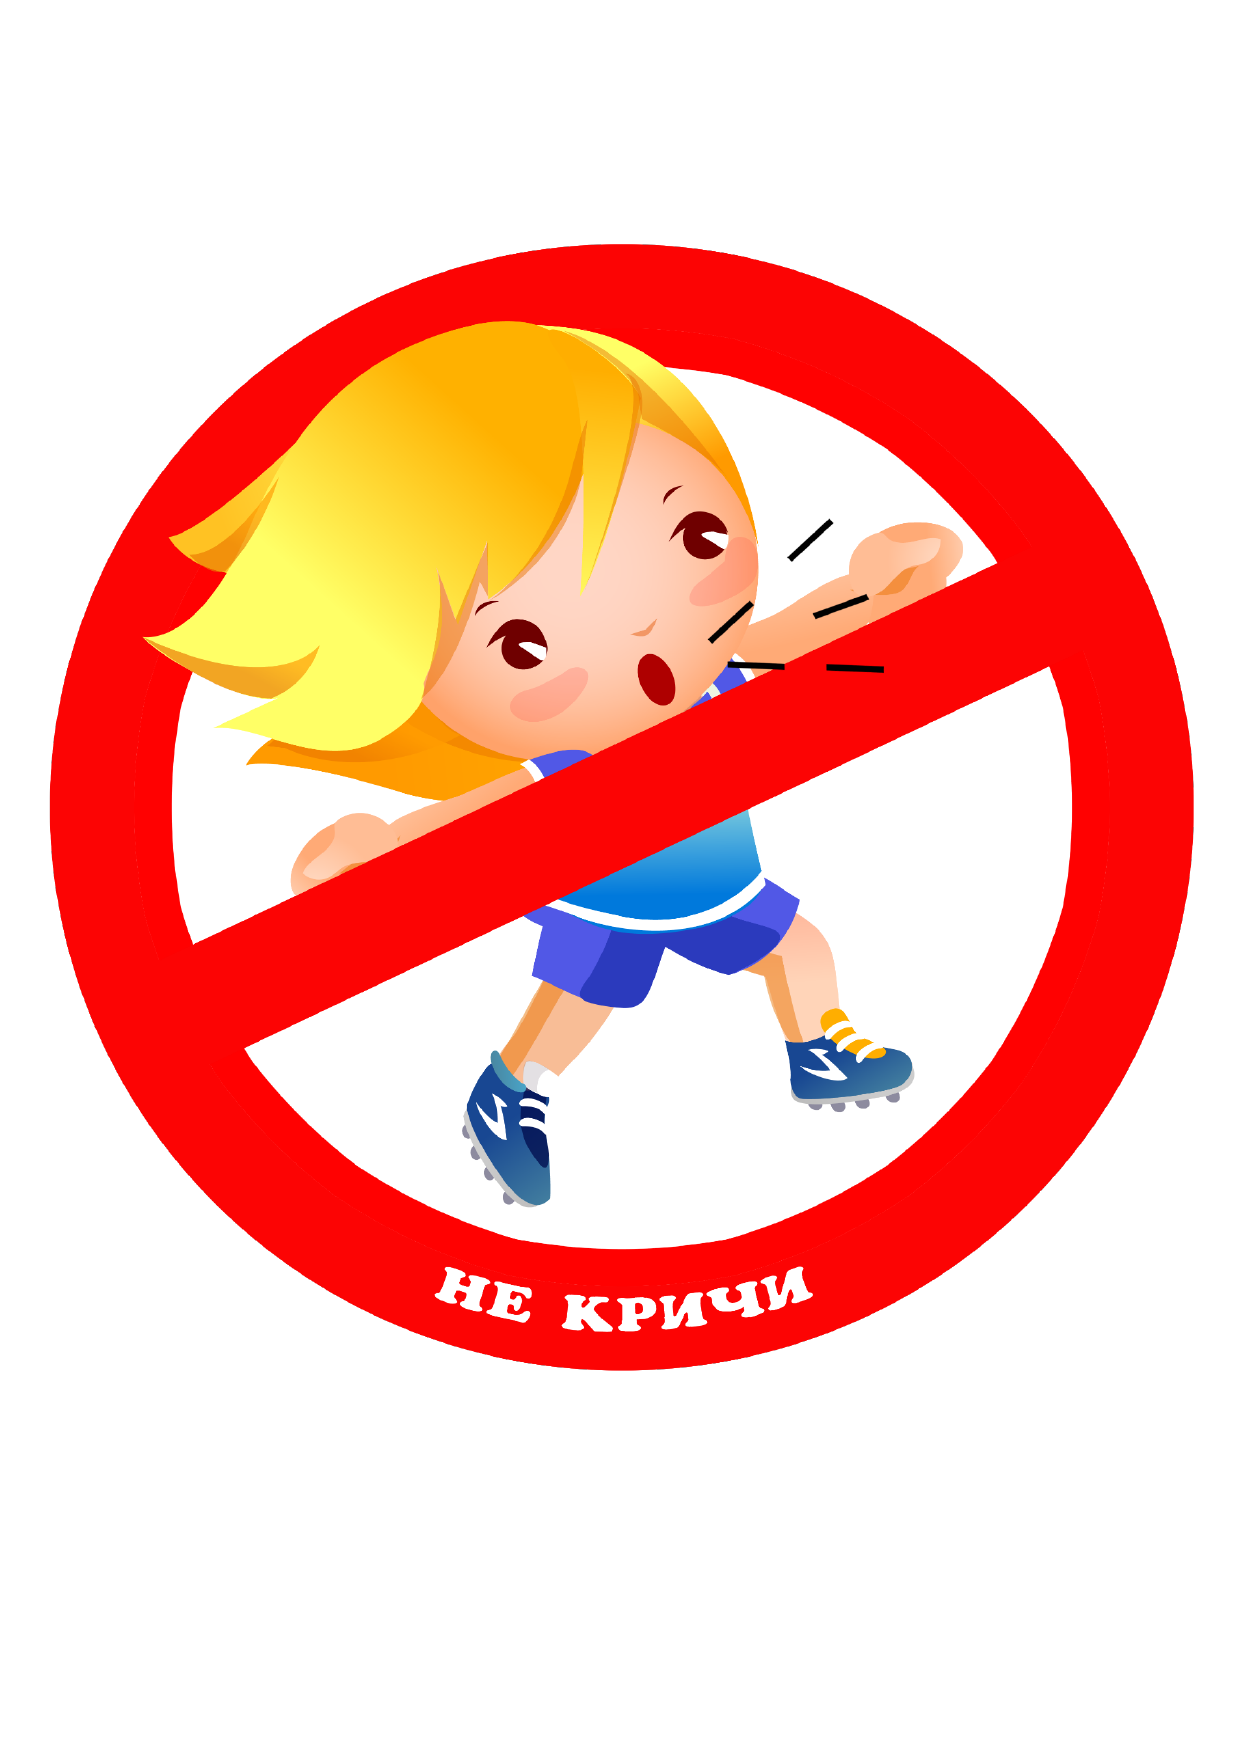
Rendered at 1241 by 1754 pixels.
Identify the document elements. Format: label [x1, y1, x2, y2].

picture [31, 216, 1213, 1398]
